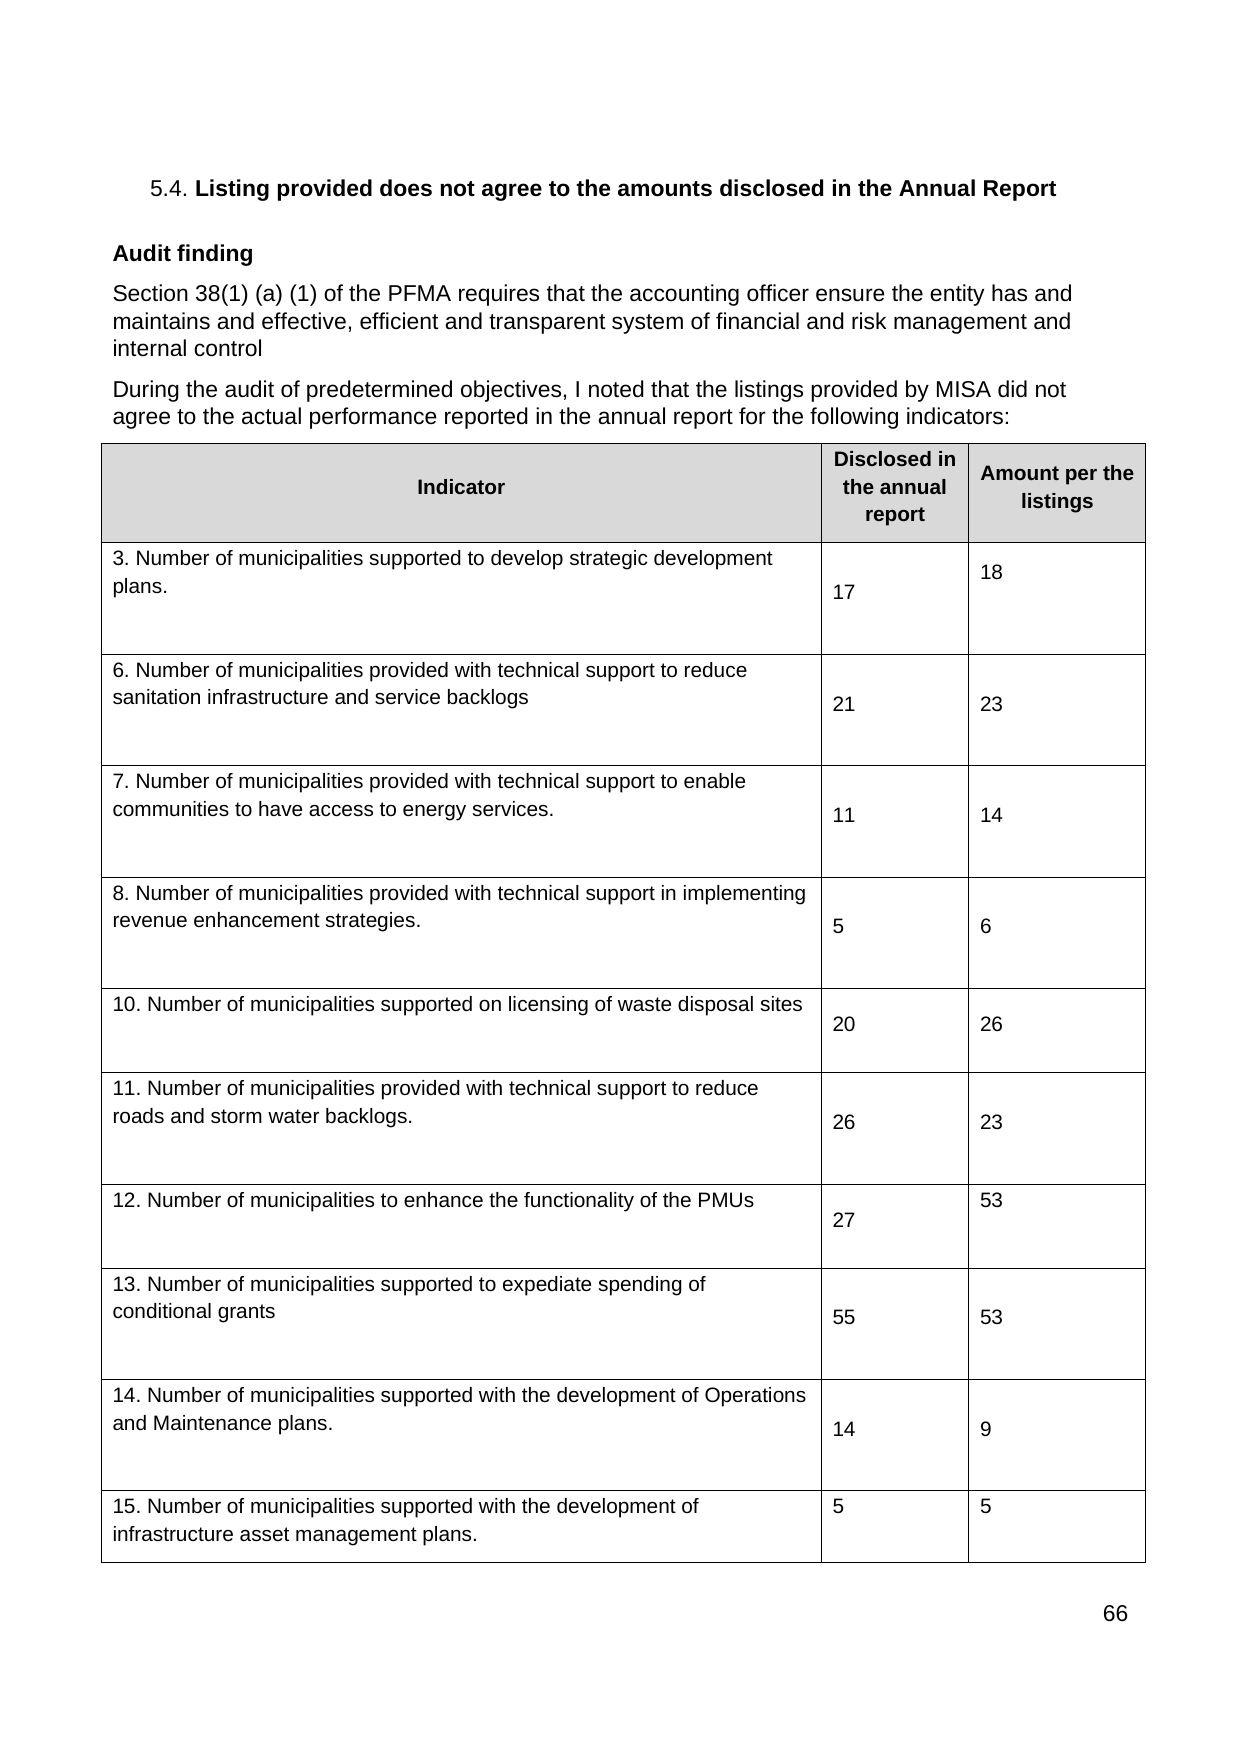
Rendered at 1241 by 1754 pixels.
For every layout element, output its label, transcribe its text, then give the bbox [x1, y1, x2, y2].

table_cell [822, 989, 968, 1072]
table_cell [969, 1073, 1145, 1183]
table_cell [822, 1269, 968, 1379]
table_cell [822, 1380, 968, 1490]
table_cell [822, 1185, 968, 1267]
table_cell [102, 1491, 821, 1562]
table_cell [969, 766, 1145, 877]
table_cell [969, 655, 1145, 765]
text Section 38(1) (a) (1) of the PFMA requires that the accounting officer ensure the entity has and maintains and effective, efficient and transparent system of financial and risk management and internal control [112, 280, 1128, 362]
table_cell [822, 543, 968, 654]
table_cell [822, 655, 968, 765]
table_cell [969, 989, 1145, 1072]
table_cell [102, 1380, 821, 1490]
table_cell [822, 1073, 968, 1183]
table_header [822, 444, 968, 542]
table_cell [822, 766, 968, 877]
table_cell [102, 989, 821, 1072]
subtitle Audit finding [112, 240, 1128, 266]
subtitle Listing provided does not agree to the amounts disclosed in the Annual Report [150, 175, 1128, 201]
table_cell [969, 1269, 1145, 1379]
text During the audit of predetermined objectives, I noted that the listings provided by MISA did not agree to the actual performance reported in the annual report for the following indicators: [112, 376, 1128, 429]
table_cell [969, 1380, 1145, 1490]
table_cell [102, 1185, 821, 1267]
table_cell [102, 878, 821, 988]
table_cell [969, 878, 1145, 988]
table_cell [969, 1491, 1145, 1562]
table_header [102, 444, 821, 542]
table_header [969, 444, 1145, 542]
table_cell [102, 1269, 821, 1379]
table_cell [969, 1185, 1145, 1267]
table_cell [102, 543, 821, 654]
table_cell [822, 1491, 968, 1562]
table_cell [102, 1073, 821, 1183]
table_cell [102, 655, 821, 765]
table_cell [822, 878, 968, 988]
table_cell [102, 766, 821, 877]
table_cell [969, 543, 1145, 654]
